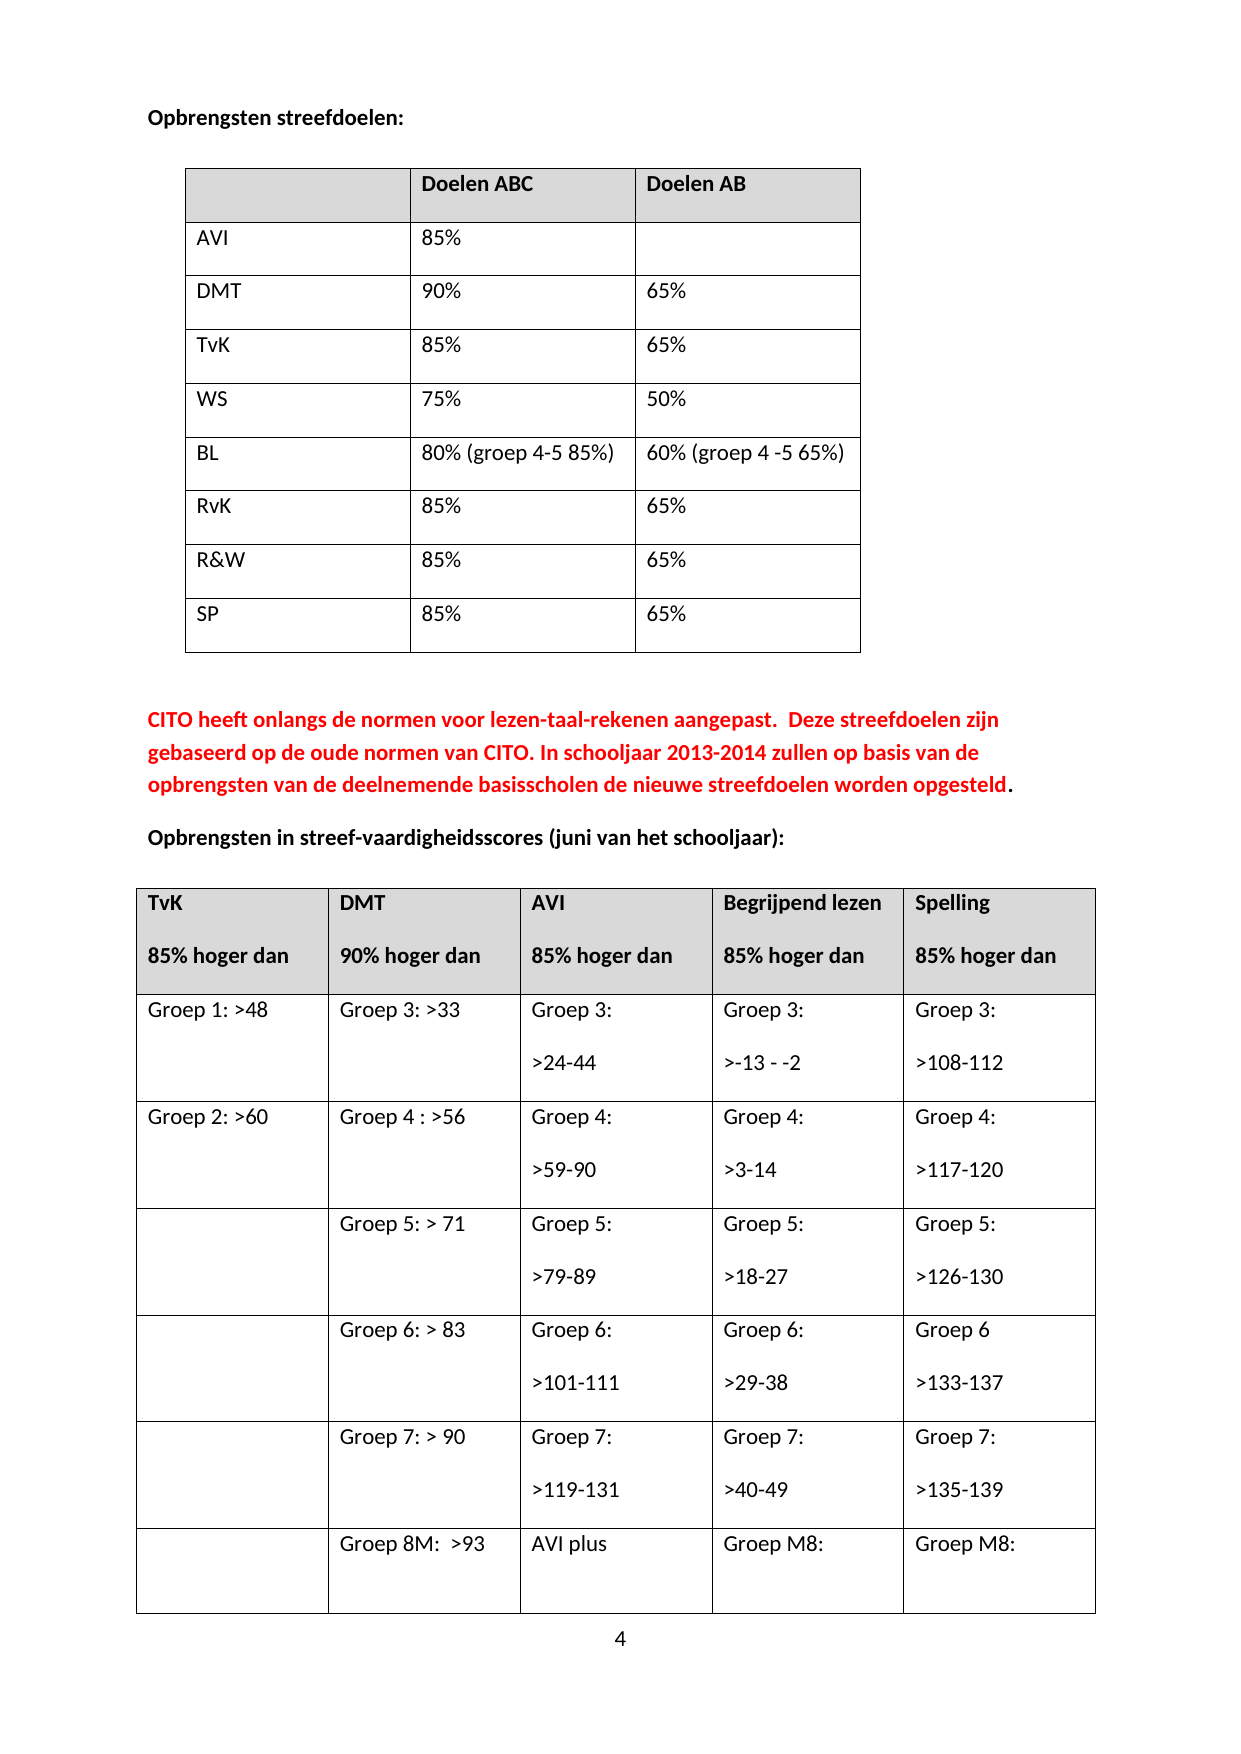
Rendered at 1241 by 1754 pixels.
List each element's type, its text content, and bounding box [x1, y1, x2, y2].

table_cell Groep 5: >79-89 [521, 1209, 712, 1314]
text Opbrengsten streefdoelen: [148, 103, 1093, 131]
table_cell WS [186, 384, 410, 437]
text Opbrengsten in streef-vaardigheidsscores (juni van het schooljaar): [148, 823, 1093, 851]
table_cell 50% [636, 384, 860, 437]
table_cell Groep 4 : >56 [329, 1102, 520, 1208]
table_cell DMT [186, 276, 410, 329]
table_cell Groep 3: >108-112 [904, 995, 1095, 1101]
table_cell AVI plus >133-203 [521, 1529, 712, 1613]
table_cell [137, 1209, 328, 1314]
table_cell Groep 7: >119-131 [521, 1422, 712, 1528]
table_header Begrijpend lezen 85% hoger dan [713, 889, 903, 994]
table_cell 85% [411, 491, 635, 544]
table_cell R&W [186, 545, 410, 598]
table_cell Groep 7: > 90 [329, 1422, 520, 1528]
table_cell [636, 223, 860, 275]
table_cell Groep 7: >40-49 [713, 1422, 903, 1528]
table_cell 65% [636, 491, 860, 544]
table_cell 90% [411, 276, 635, 329]
table_cell 85% [411, 330, 635, 383]
table_cell Groep 5: >18-27 [713, 1209, 903, 1314]
table_cell AVI [186, 223, 410, 275]
table_header Doelen ABC [411, 169, 635, 222]
table_cell 65% [636, 276, 860, 329]
table_cell TvK [186, 330, 410, 383]
table_cell [137, 1422, 328, 1528]
table_cell Groep 7: >135-139 [904, 1422, 1095, 1528]
table_cell Groep 5: >126-130 [904, 1209, 1095, 1314]
table_cell 85% [411, 599, 635, 652]
table_cell Groep M8: >44-53 [713, 1529, 903, 1613]
table_cell [137, 1316, 328, 1421]
table_cell [137, 1529, 328, 1613]
table_cell Groep 4: >117-120 [904, 1102, 1095, 1208]
table_cell Groep 6 >133-137 [904, 1316, 1095, 1421]
table_cell Groep 5: > 71 [329, 1209, 520, 1314]
table_cell Groep 2: >60 [137, 1102, 328, 1208]
table_header AVI 85% hoger dan [521, 889, 712, 994]
table_cell Groep 1: >48 [137, 995, 328, 1101]
table_header Doelen AB [636, 169, 860, 222]
text CITO heeft onlangs de normen voor lezen-taal-rekenen aangepast. Deze streefdoelen zijn gebaseerd op de oude normen van CITO. In schooljaar 2013-2014 zullen op basis van de opbrengsten van de deelnemende basisscholen de nieuwe streefdoelen worden opgesteld. [148, 706, 1093, 798]
table_cell Groep 6: >29-38 [713, 1316, 903, 1421]
table_header [186, 169, 410, 222]
table_cell Groep 8M: >93 [329, 1529, 520, 1613]
table_header DMT 90% hoger dan [329, 889, 520, 994]
table_cell Groep M8: >138-142 [904, 1529, 1095, 1613]
table_cell Groep 3: >33 [329, 995, 520, 1101]
table_cell 65% [636, 545, 860, 598]
table_header Spelling 85% hoger dan [904, 889, 1095, 994]
table_cell 80% (groep 4-5 85%) [411, 438, 635, 490]
table_cell BL [186, 438, 410, 490]
table_cell Groep 4: >59-90 [521, 1102, 712, 1208]
table_cell Groep 3: >-13 - -2 [713, 995, 903, 1101]
table_cell 85% [411, 545, 635, 598]
table_cell 65% [636, 599, 860, 652]
table_cell Groep 6: > 83 [329, 1316, 520, 1421]
table_cell Groep 6: >101-111 [521, 1316, 712, 1421]
table_cell 75% [411, 384, 635, 437]
table_cell Groep 4: >3-14 [713, 1102, 903, 1208]
table_cell Groep 3: >24-44 [521, 995, 712, 1101]
table_cell 60% (groep 4 -5 65%) [636, 438, 860, 490]
table_header TvK 85% hoger dan [137, 889, 328, 994]
table_cell 85% [411, 223, 635, 275]
table_cell SP [186, 599, 410, 652]
table_cell 65% [636, 330, 860, 383]
table_cell RvK [186, 491, 410, 544]
